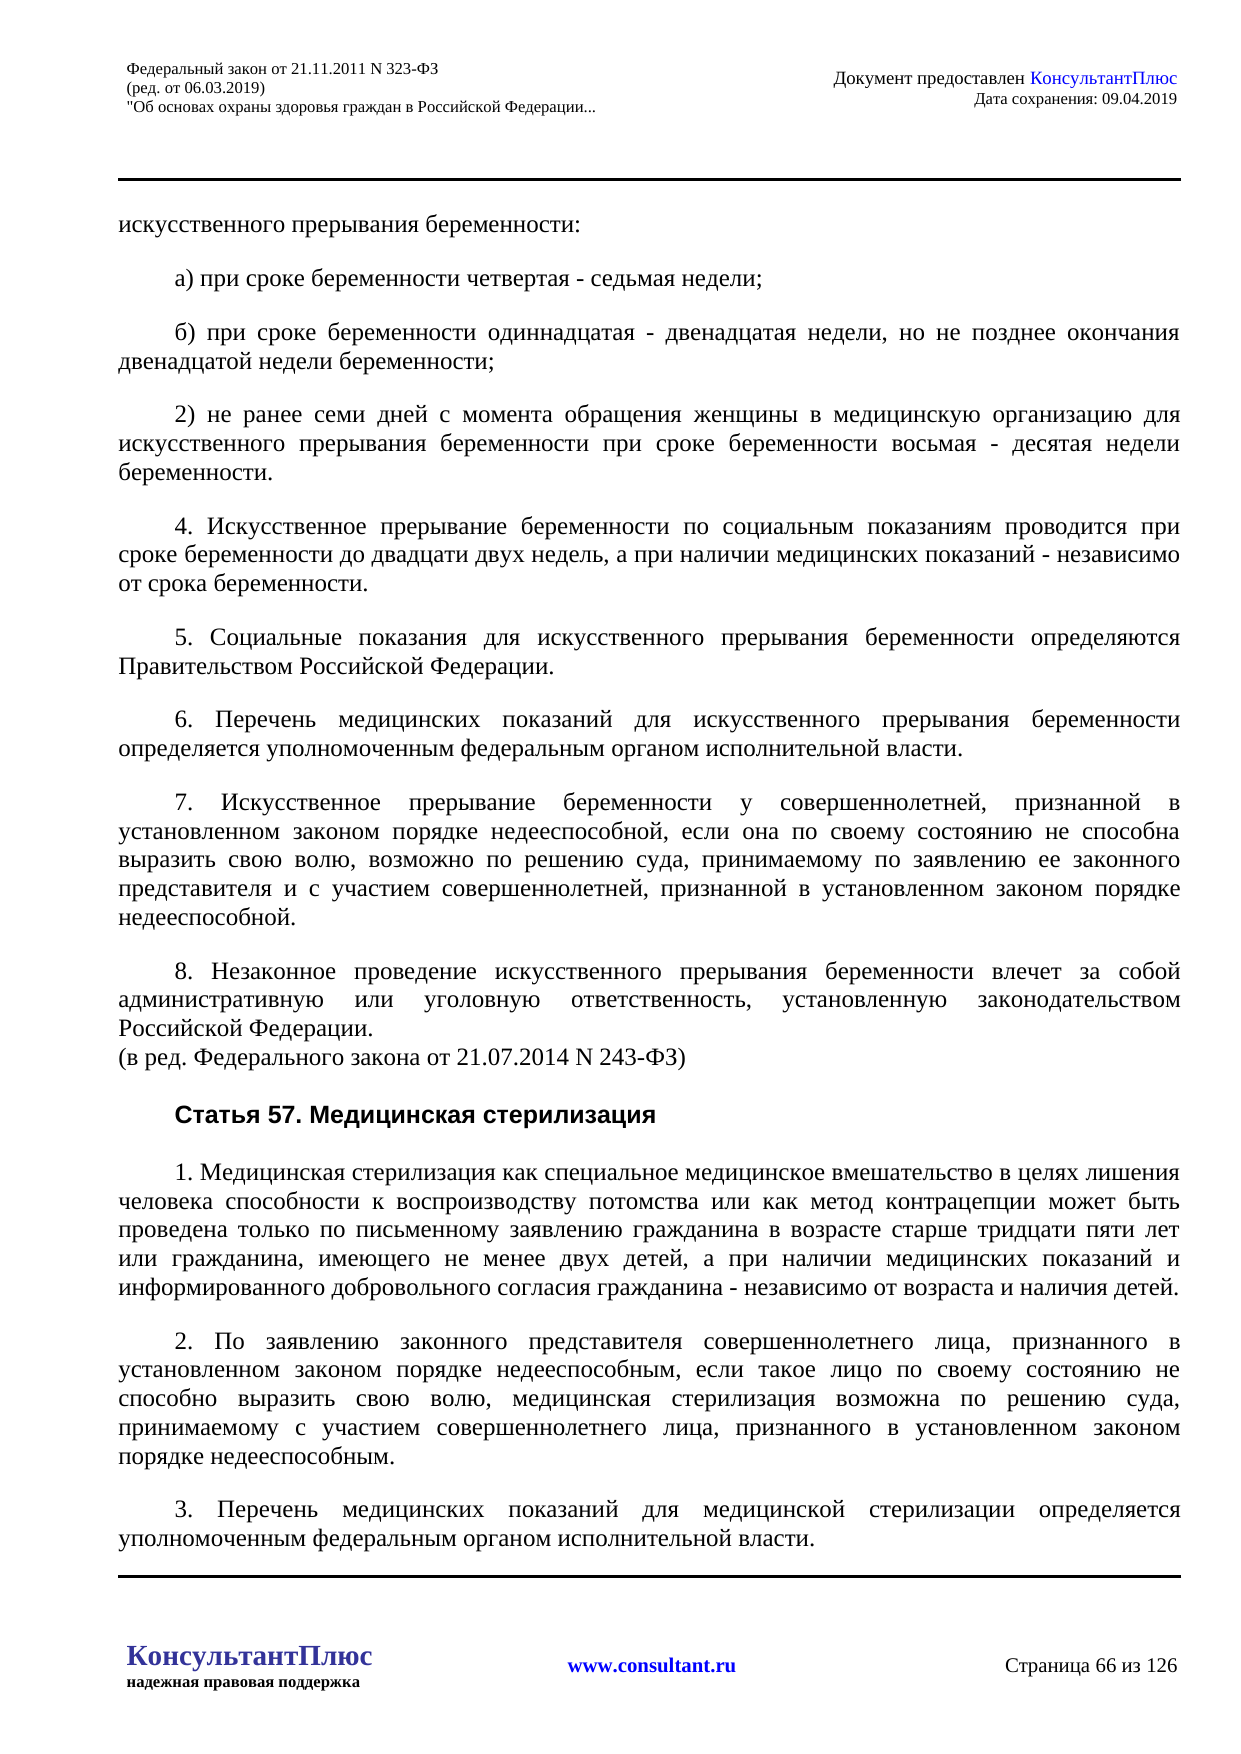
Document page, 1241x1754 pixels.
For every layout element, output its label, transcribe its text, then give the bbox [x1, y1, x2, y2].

text 4. Искусственное прерывание беременности по социальным показаниям проводится при сроке беременности до двадцати двух недель, а при наличии медицинских показаний - независимо от срока беременности. [118, 511, 1181, 597]
text 8. Незаконное проведение искусственного прерывания беременности влечет за собой административную или уголовную ответственность, установленную законодательством Российской Федерации. [118, 956, 1181, 1042]
text б) при сроке беременности одиннадцатая - двенадцатая недели, но не позднее окончания двенадцатой недели беременности; [118, 317, 1181, 374]
text 2. По заявлению законного представителя совершеннолетнего лица, признанного в установленном законом порядке недееспособным, если такое лицо по своему состоянию не способно выразить свою волю, медицинская стерилизация возможна по решению суда, принимаемому с участием совершеннолетнего лица, признанного в установленном законом порядке недееспособным. [118, 1326, 1181, 1469]
text 1. Медицинская стерилизация как специальное медицинское вмешательство в целях лишения человека способности к воспроизводству потомства или как метод контрацепции может быть проведена только по письменному заявлению гражданина в возрасте старше тридцати пяти лет или гражданина, имеющего не менее двух детей, а при наличии медицинских показаний и информированного добровольного согласия гражданина - независимо от возраста и наличия детей. [118, 1157, 1181, 1301]
text (в ред. Федерального закона от 21.07.2014 N 243-ФЗ) [118, 1042, 1181, 1071]
text 6. Перечень медицинских показаний для искусственного прерывания беременности определяется уполномоченным федеральным органом исполнительной власти. [118, 704, 1181, 762]
text 5. Социальные показания для искусственного прерывания беременности определяются Правительством Российской Федерации. [118, 622, 1181, 679]
title Статья 57. Медицинская стерилизация [118, 1099, 1181, 1128]
text а) при сроке беременности четвертая - седьмая недели; [118, 263, 1181, 292]
text 2) не ранее семи дней с момента обращения женщины в медицинскую организацию для искусственного прерывания беременности при сроке беременности восьмая - десятая недели беременности. [118, 399, 1181, 486]
text 7. Искусственное прерывание беременности у совершеннолетней, признанной в установленном законом порядке недееспособной, если она по своему состоянию не способна выразить свою волю, возможно по решению суда, принимаемому по заявлению ее законного представителя и с участием совершеннолетней, признанной в установленном законом порядке недееспособной. [118, 787, 1181, 931]
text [118, 209, 1181, 238]
text 3. Перечень медицинских показаний для медицинской стерилизации определяется уполномоченным федеральным органом исполнительной власти. [118, 1494, 1181, 1552]
